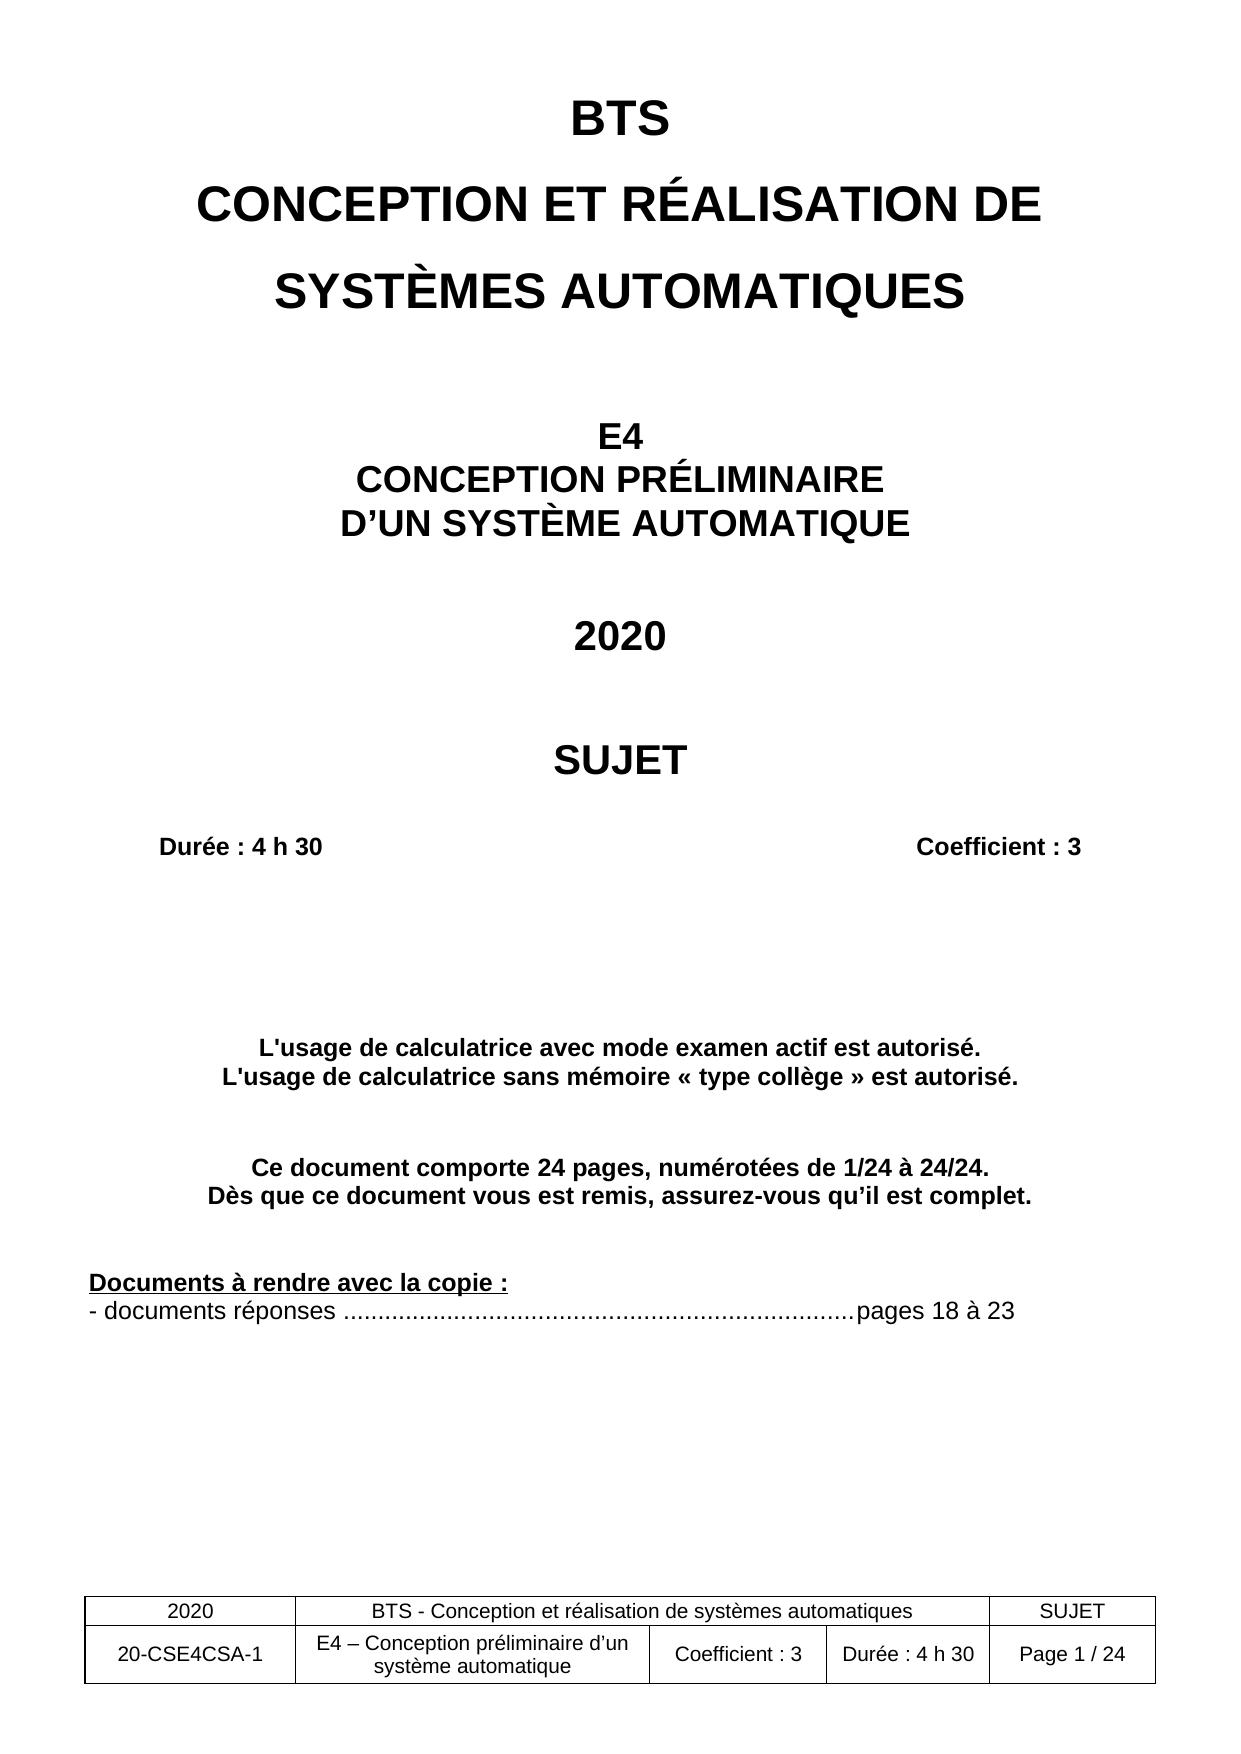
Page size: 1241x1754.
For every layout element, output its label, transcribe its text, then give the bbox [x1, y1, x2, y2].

text E4 [89, 414, 1152, 458]
text L'usage de calculatrice avec mode examen actif est autorisé. [89, 1033, 1152, 1062]
text SUJET [89, 736, 1152, 784]
text Ce document comporte 23 pages, numérotées de 1/23 à 23/23. [89, 1153, 1152, 1181]
text 2020 [89, 611, 1152, 659]
table_header Durée : 4 h 30 [148, 832, 653, 860]
text Dès que ce document vous est remis, assurez-vous qu’il est complet. [89, 1181, 1152, 1210]
text CONCEPTION ET RÉALISATION DE SYSTÈMES AUTOMATIQUES [89, 175, 1152, 319]
text L'usage de calculatrice sans mémoire « type collège » est autorisé. [89, 1062, 1152, 1090]
table_header Coefficient : 3 [653, 832, 1093, 860]
text CONCEPTION PRÉLIMINAIRE D’UN SYSTÈME AUTOMATIQUE [89, 458, 1152, 544]
text Documents à rendre avec la copie : [89, 1268, 1152, 1296]
text BTS [89, 89, 1152, 146]
text - documents réponses pages 18 à 23 [89, 1296, 1152, 1325]
